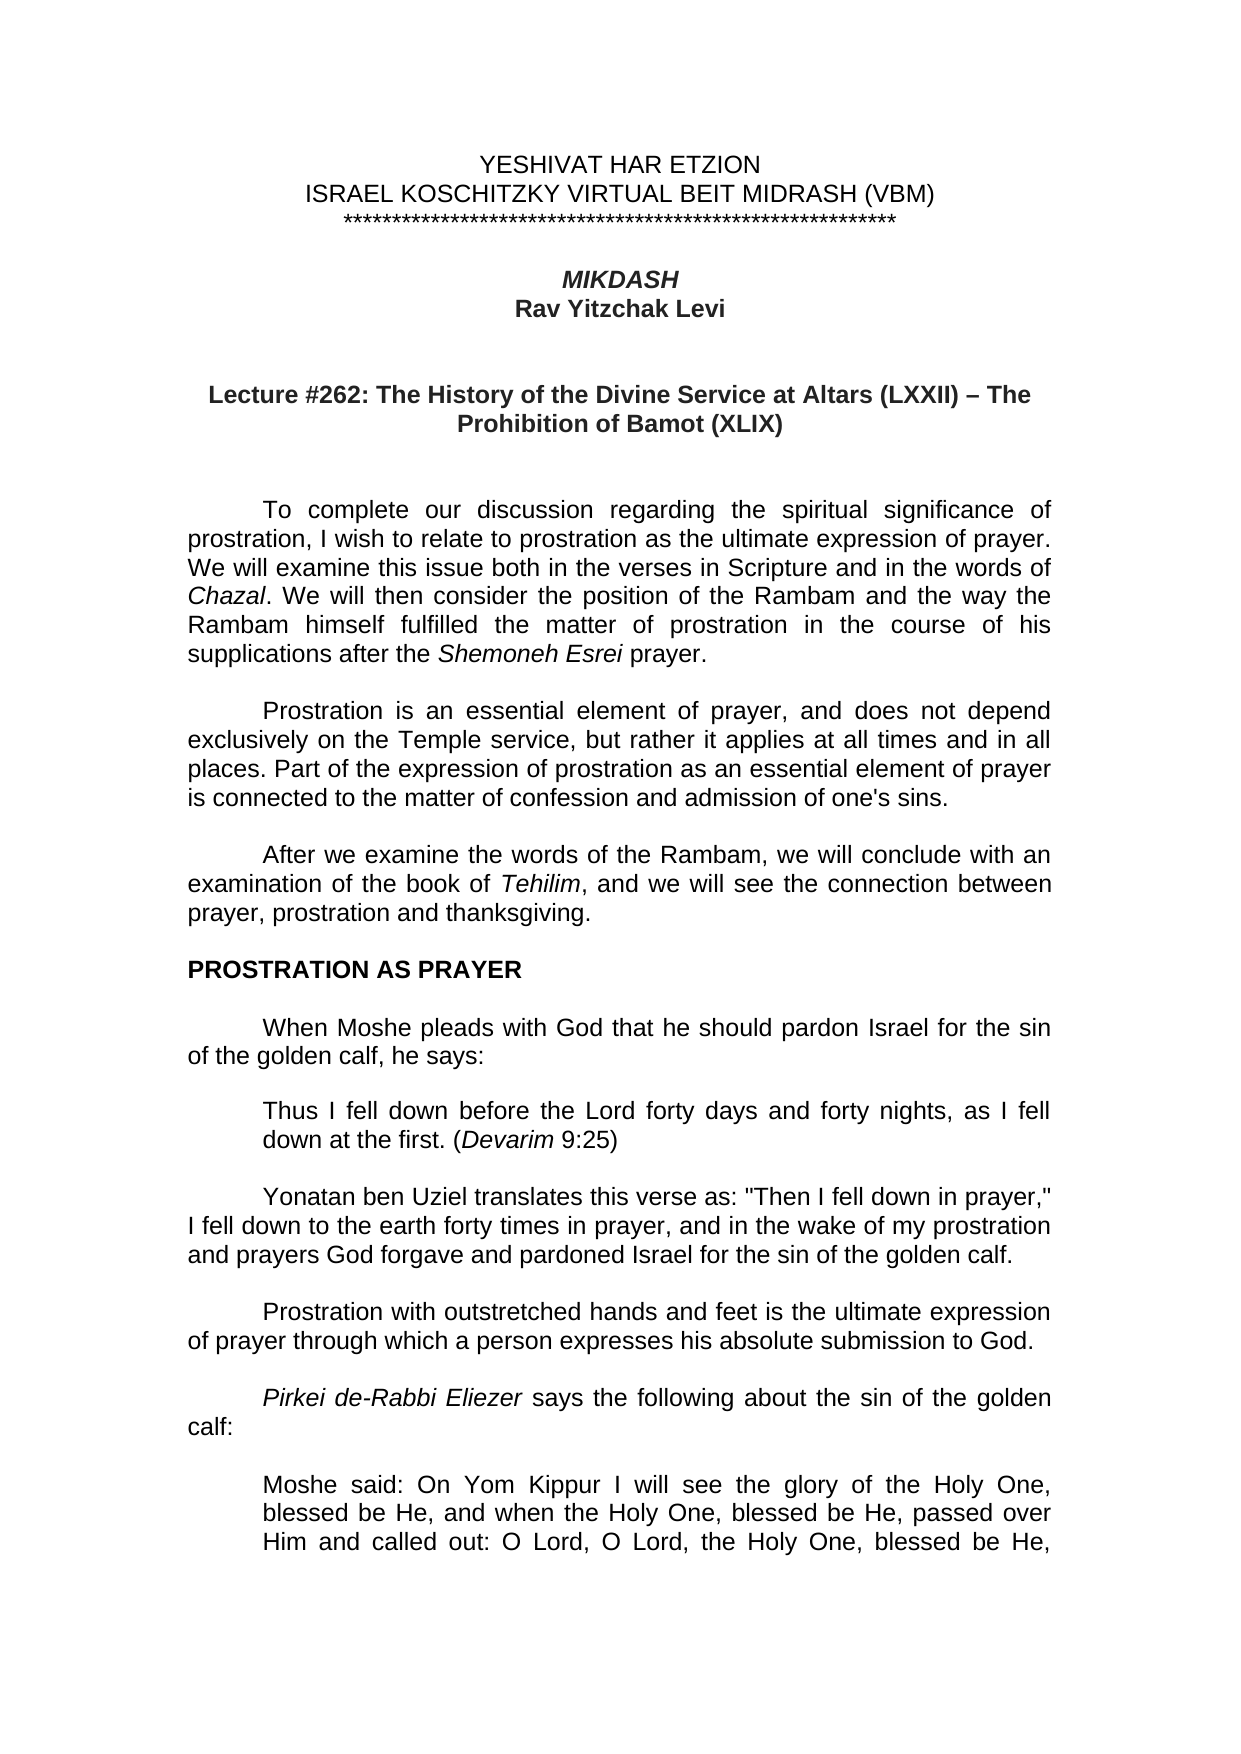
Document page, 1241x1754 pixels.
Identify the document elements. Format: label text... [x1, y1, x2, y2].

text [262, 1470, 1053, 1556]
text To complete our discussion regarding the spiritual significance of prostration, I wish to relate to prostration as the ultimate expression of prayer. We will examine this issue both in the verses in Scripture and in the words of Chazal. We will then consider the position of the Rambam and the way the Rambam himself fulfilled the matter of prostration in the course of his supplications after the Shemoneh Esrei prayer. [187, 495, 1053, 667]
text ISRAEL KOSCHITZKY VIRTUAL BEIT MIDRASH (VBM) [187, 179, 1053, 207]
text Yonatan ben Uziel translates this verse as: "Then I fell down in prayer," I fell down to the earth forty times in prayer, and in the wake of my prostration and prayers God forgave and pardoned Israel for the sin of the golden calf. [187, 1182, 1053, 1268]
text Rav Yitzchak Levi [187, 294, 1053, 322]
text ********************************************************* [187, 207, 1053, 236]
text After we examine the words of the Rambam, we will conclude with an examination of the book of Tehilim, and we will see the connection between prayer, prostration and thanksgiving. [187, 840, 1053, 926]
text Pirkei de-Rabbi Eliezer says the following about the sin of the golden calf: [187, 1383, 1053, 1441]
text MIKDASH [187, 265, 1053, 294]
text YESHIVAT HAR ETZION [187, 150, 1053, 179]
text Prostration with outstretched hands and feet is the ultimate expression of prayer through which a person expresses his absolute submission to God. [187, 1297, 1053, 1355]
text When Moshe pleads with God that he should pardon Israel for the sin of the golden calf, he says: [187, 1012, 1053, 1070]
text Lecture #262: The History of the Divine Service at Altars (LXXII) – The Prohibition of Bamot (XLIX) [187, 380, 1053, 437]
subtitle Prostration as prayer [187, 955, 1053, 984]
text Thus I fell down before the Lord forty days and forty nights, as I fell down at the first. (Devarim 9:25) [262, 1096, 1053, 1153]
text Prostration is an essential element of prayer, and does not depend exclusively on the Temple service, but rather it applies at all times and in all places. Part of the expression of prostration as an essential element of prayer is connected to the matter of confession and admission of one's sins. [187, 696, 1053, 811]
